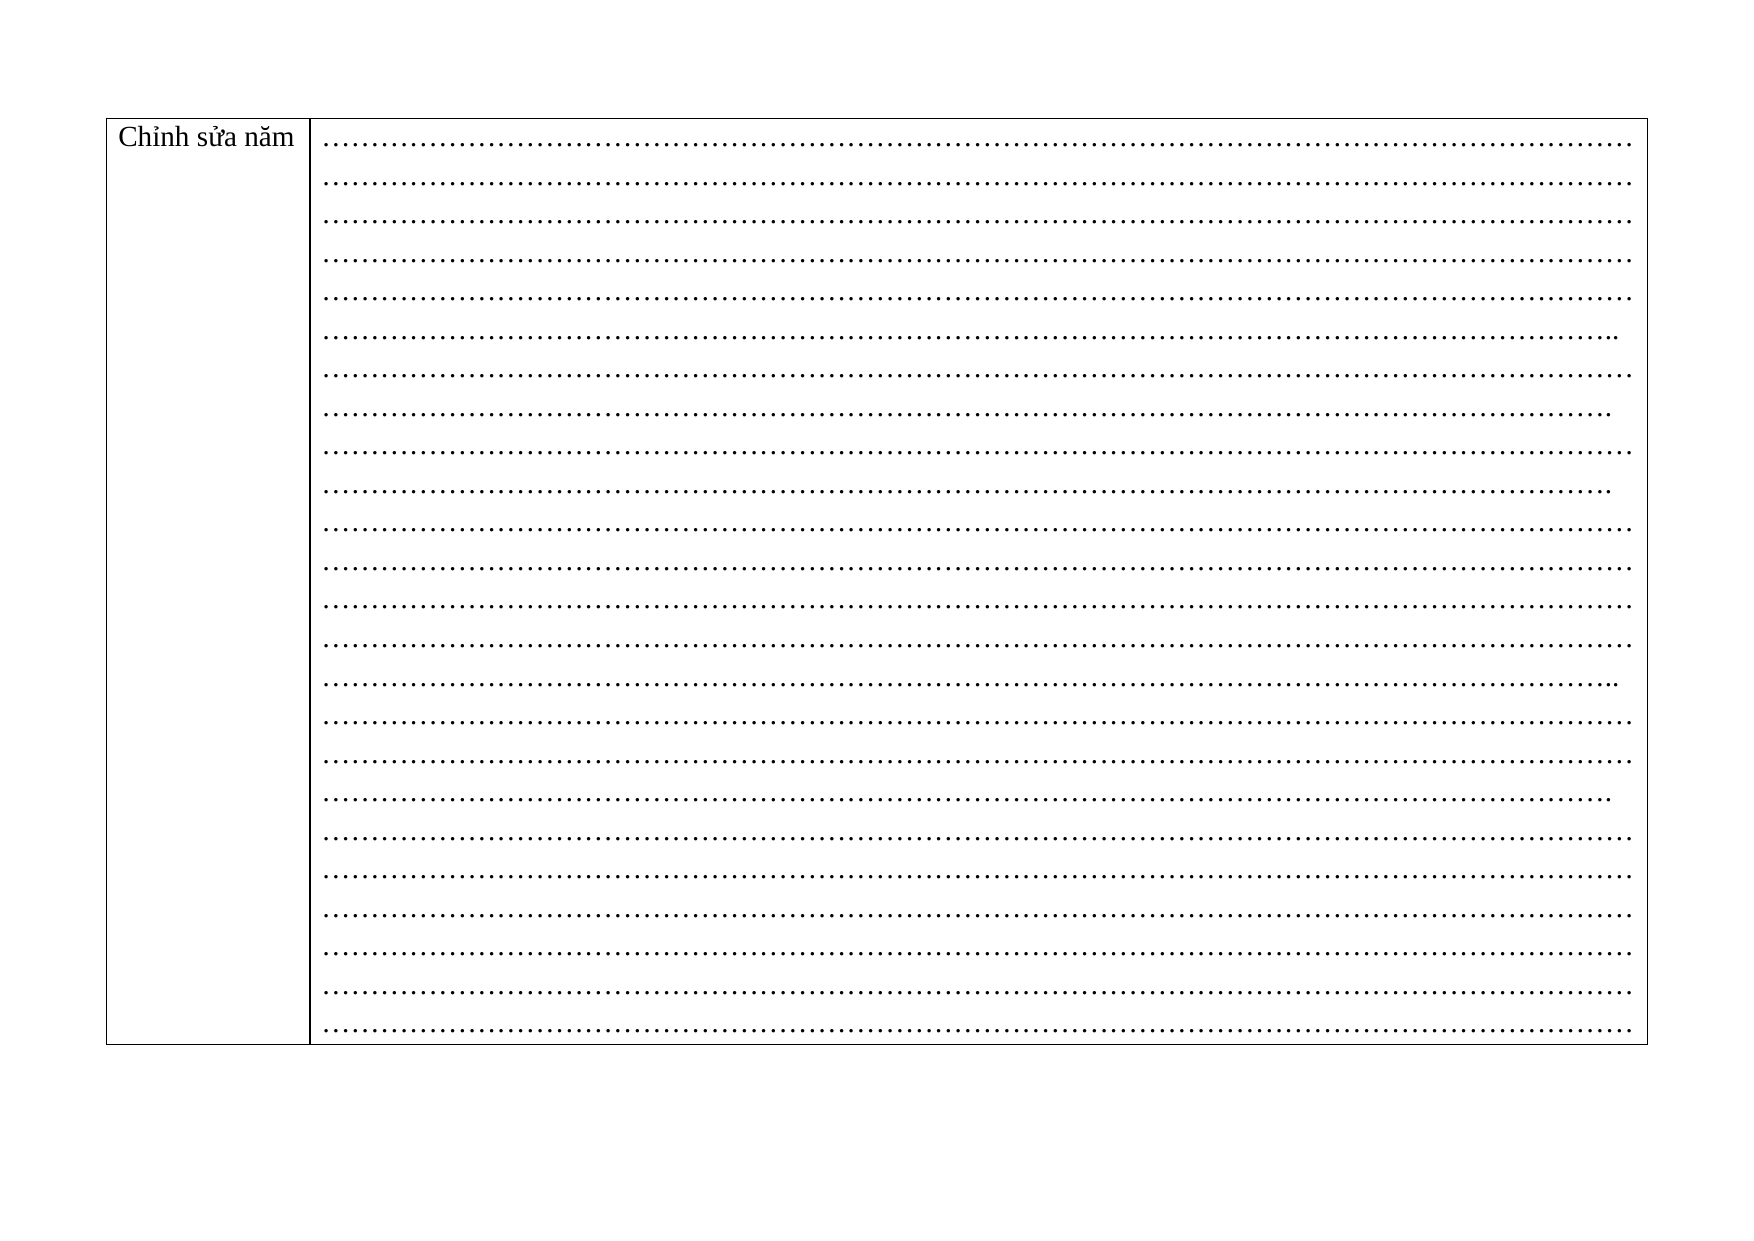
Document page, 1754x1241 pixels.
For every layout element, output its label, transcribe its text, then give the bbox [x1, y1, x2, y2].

table_cell Chỉnh sửa năm [107, 119, 309, 1044]
table_cell ……………………………………………………………………………………………………………………………………………………………………………………………………………………………………………… ……………………………………………………………………………………………………………………………………………………………………………………………………………………………………………… …………………………………………………………………………………………………………………………………………………………………………………………………………………………………………….. ……………………………………………………………………………………………………………………………………………………………………………………………………………………………………………. ……………………………………………………………………………………………………………………………………………………………………………………………………………………………………………. ……………………………………………………………………………………………………………………… ……………………………………………………………………………………………………………………… ……………………………………………………………………………………………………………………… …………………………………………………………………………………………………………………………………………………………………………………………………………………………………………….. ……………………………………………………………………………………………………………………… ……………………………………………………………………………………………………………………………………………………………………………………………………………………………………………. ……………………………………………………………………………………………………………………… ……………………………………………………………………………………………………………………… ……………………………………………………………………………………………………………………… ……………………………………………………………………………………………………………………… ……………………………………………………………………………………………………………………… ……………………………………………………………………………………………………………………… [311, 119, 1647, 1044]
